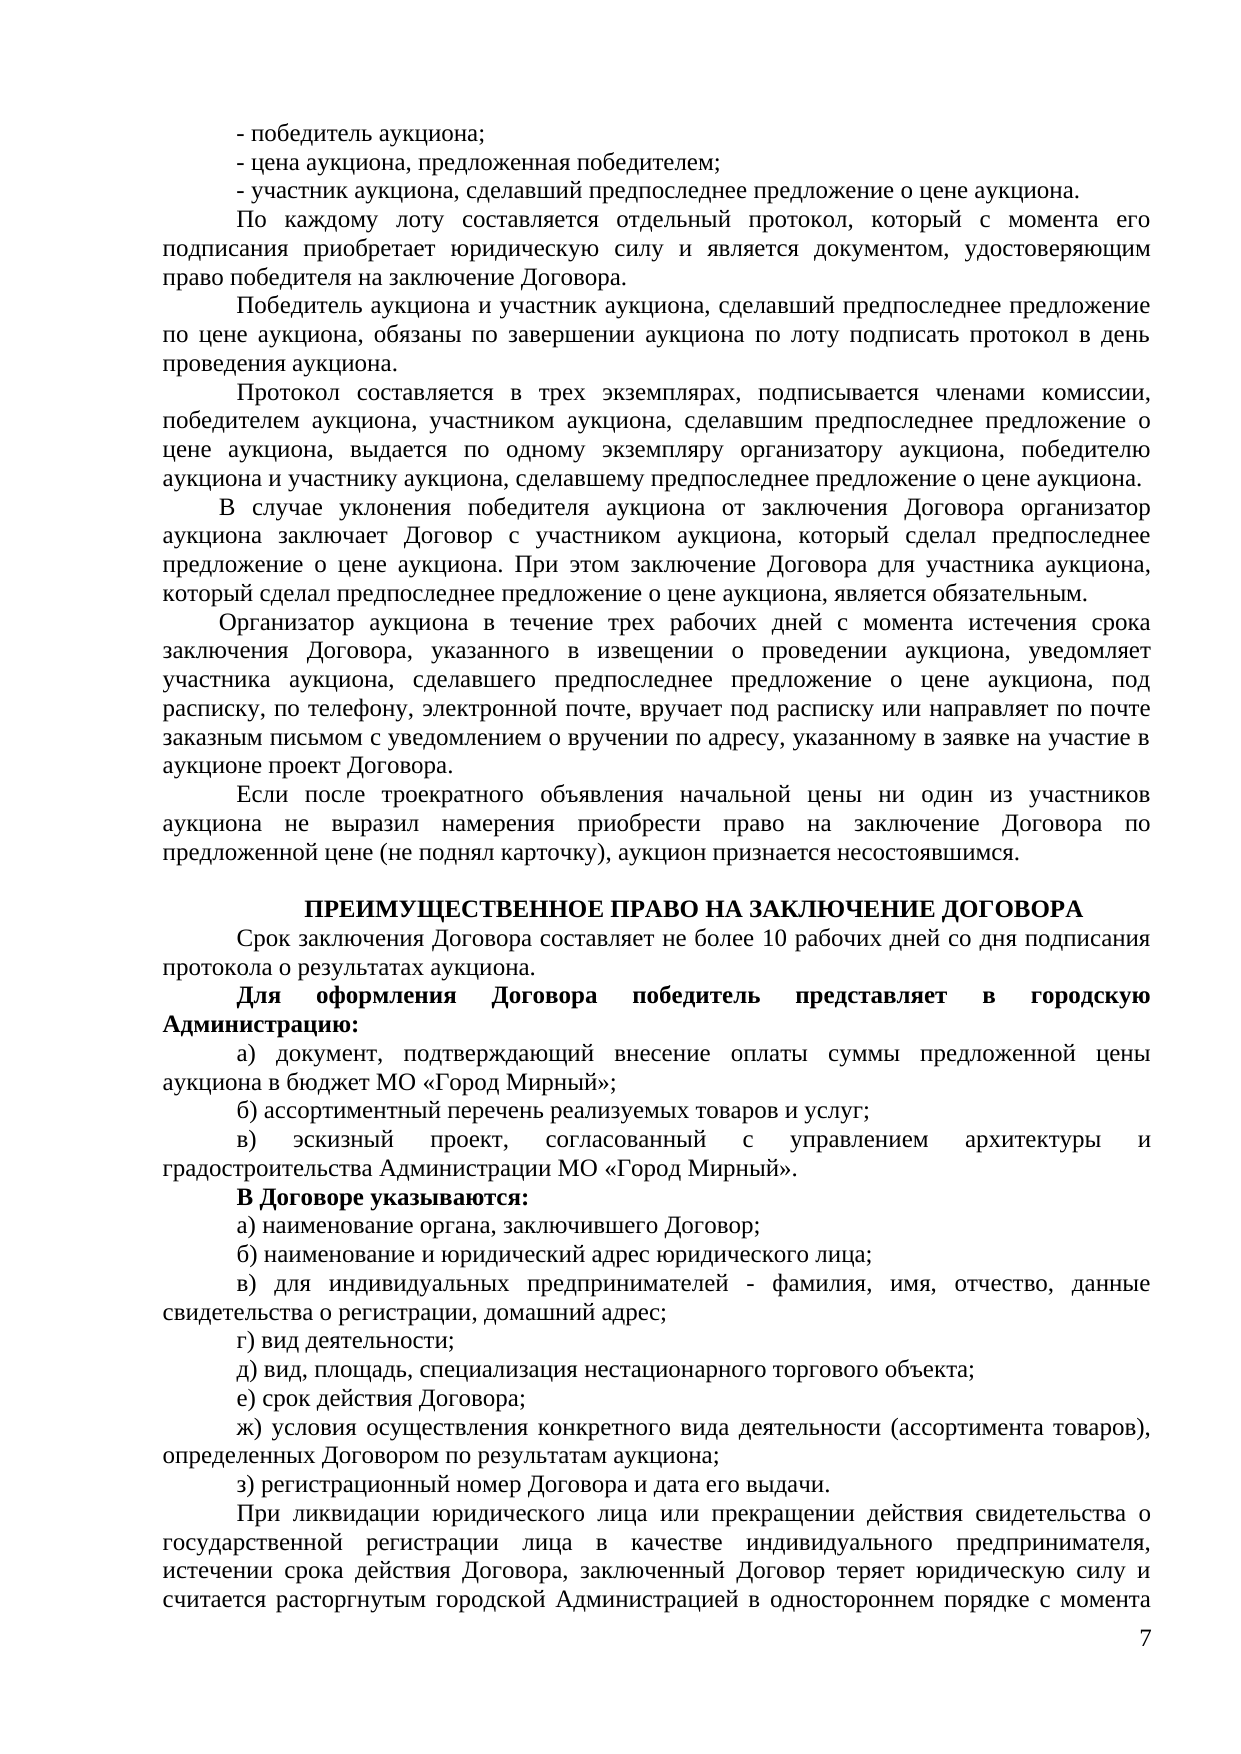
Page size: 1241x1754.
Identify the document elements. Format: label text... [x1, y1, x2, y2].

text В случае уклонения победителя аукциона от заключения Договора организатор аукциона заключает Договор с участником аукциона, который сделал предпоследнее предложение о цене аукциона. При этом заключение Договора для участника аукциона, который сделал предпоследнее предложение о цене аукциона, является обязательным. [162, 492, 1152, 607]
text Для оформления Договора победитель представляет в городскую Администрацию: [162, 981, 1152, 1038]
text ж) условия осуществления конкретного вида деятельности (ассортимента товаров), определенных Договором по результатам аукциона; [162, 1412, 1152, 1469]
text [162, 1498, 1152, 1613]
text а) наименование органа, заключившего Договор; [162, 1211, 1152, 1239]
text з) регистрационный номер Договора и дата его выдачи. [162, 1469, 1152, 1498]
text в) эскизный проект, согласованный с управлением архитектуры и градостроительства Администрации МО «Город Мирный». [162, 1124, 1152, 1182]
text Организатор аукциона в течение трех рабочих дней с момента истечения срока заключения Договора, указанного в извещении о проведении аукциона, уведомляет участника аукциона, сделавшего предпоследнее предложение о цене аукциона, под расписку, по телефону, электронной почте, вручает под расписку или направляет по почте заказным письмом с уведомлением о вручении по адресу, указанному в заявке на участие в аукционе проект Договора. [162, 607, 1152, 779]
text ПРЕИМУЩЕСТВЕННОЕ ПРАВО НА ЗАКЛЮЧЕНИЕ ДОГОВОРА [162, 894, 1152, 923]
text а) документ, подтверждающий внесение оплаты суммы предложенной цены аукциона в бюджет МО «Город Мирный»; [162, 1038, 1152, 1096]
text е) срок действия Договора; [162, 1383, 1152, 1412]
text б) ассортиментный перечень реализуемых товаров и услуг; [162, 1096, 1152, 1124]
text Протокол составляется в трех экземплярах, подписывается членами комиссии, победителем аукциона, участником аукциона, сделавшим предпоследнее предложение о цене аукциона, выдается по одному экземпляру организатору аукциона, победителю аукциона и участнику аукциона, сделавшему предпоследнее предложение о цене аукциона. [162, 377, 1152, 492]
text Победитель аукциона и участник аукциона, сделавший предпоследнее предложение по цене аукциона, обязаны по завершении аукциона по лоту подписать протокол в день проведения аукциона. [162, 291, 1152, 377]
text в) для индивидуальных предпринимателей - фамилия, имя, отчество, данные свидетельства о регистрации, домашний адрес; [162, 1268, 1152, 1326]
text б) наименование и юридический адрес юридического лица; [162, 1239, 1152, 1268]
text В Договоре указываются: [162, 1182, 1152, 1211]
text - победитель аукциона; [162, 118, 1152, 147]
text д) вид, площадь, специализация нестационарного торгового объекта; [162, 1354, 1152, 1383]
text По каждому лоту составляется отдельный протокол, который с момента его подписания приобретает юридическую силу и является документом, удостоверяющим право победителя на заключение Договора. [162, 204, 1152, 291]
text - участник аукциона, сделавший предпоследнее предложение о цене аукциона. [162, 176, 1152, 204]
text г) вид деятельности; [162, 1326, 1152, 1354]
text - цена аукциона, предложенная победителем; [162, 147, 1152, 176]
text Если после троекратного объявления начальной цены ни один из участников аукциона не выразил намерения приобрести право на заключение Договора по предложенной цене (не поднял карточку), аукцион признается несостоявшимся. [162, 779, 1152, 866]
text Срок заключения Договора составляет не более 10 рабочих дней со дня подписания протокола о результатах аукциона. [162, 923, 1152, 981]
